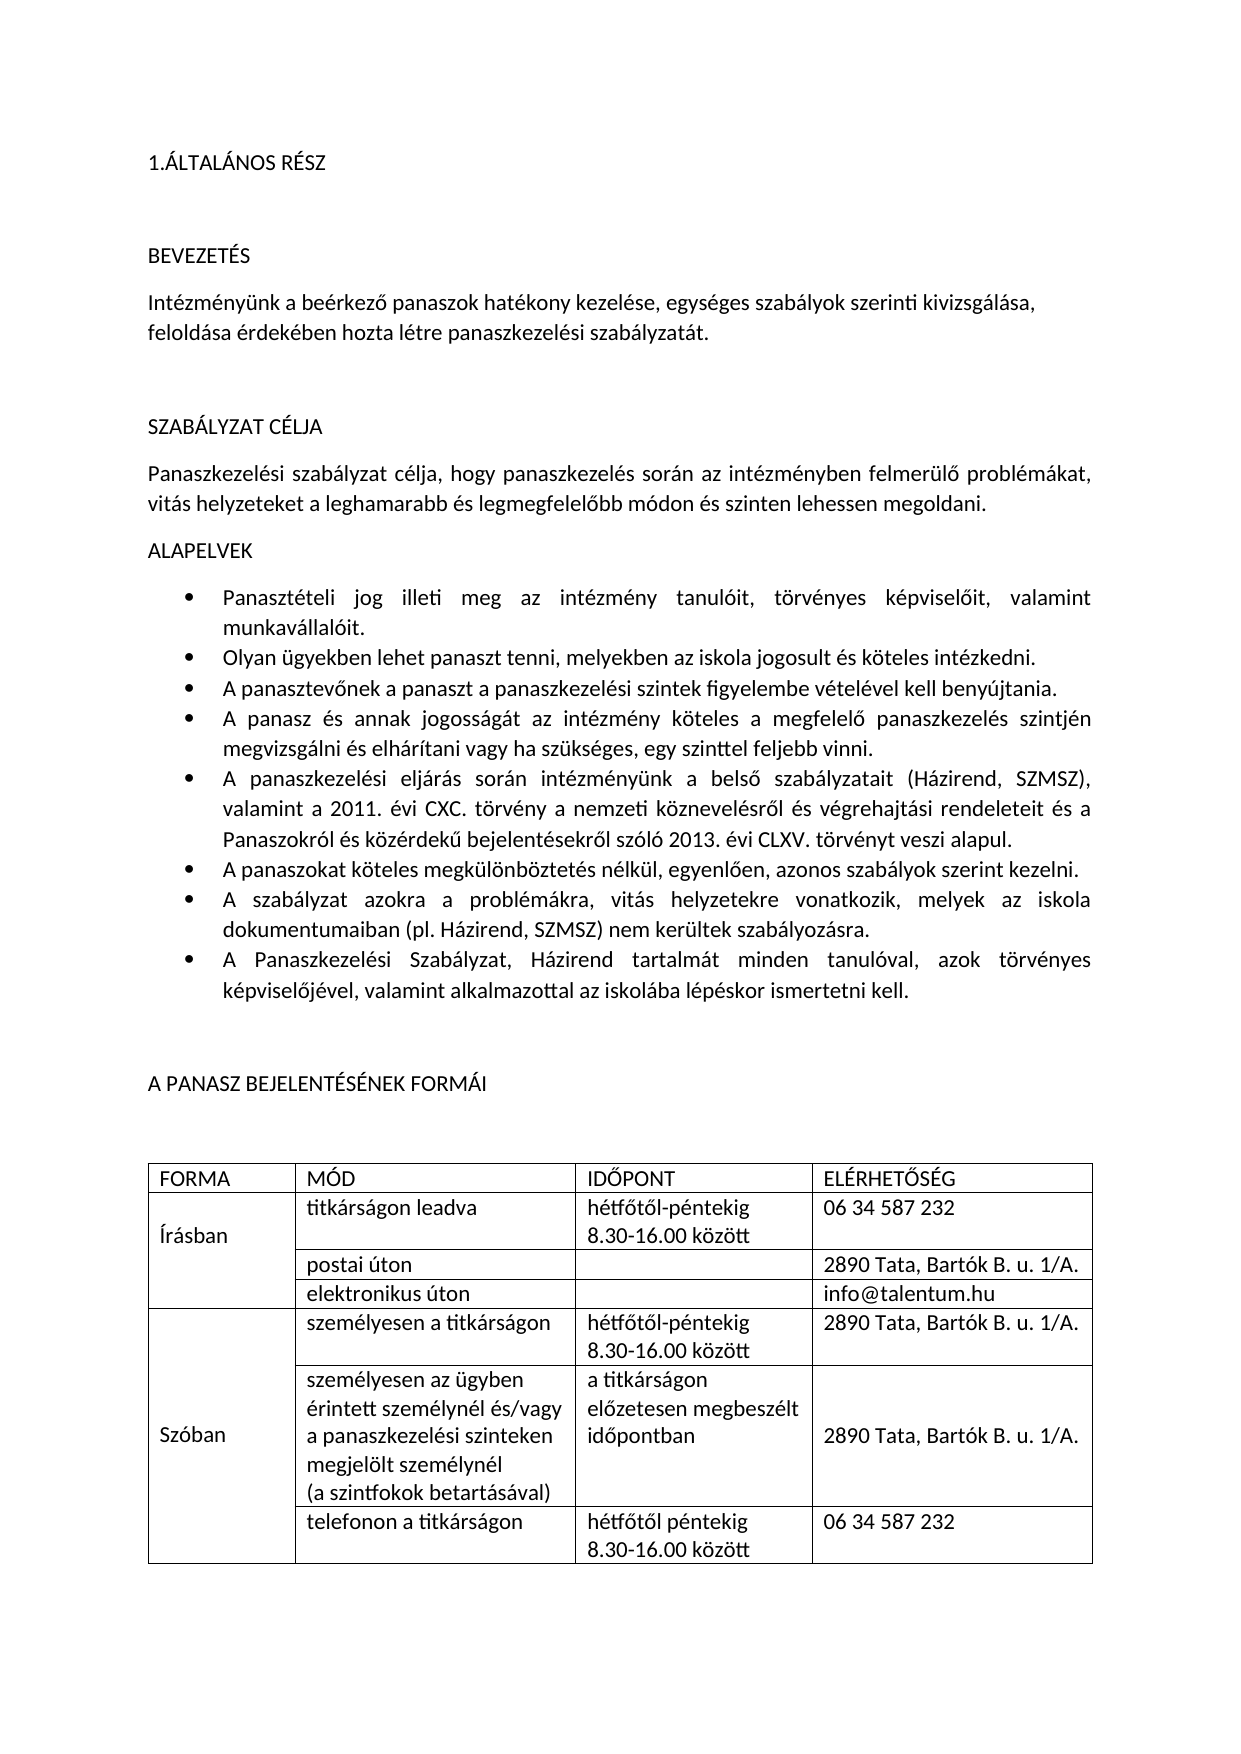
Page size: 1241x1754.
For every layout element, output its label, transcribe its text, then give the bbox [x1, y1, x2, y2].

list A Panaszkezelési Szabályzat, Házirend tartalmát minden tanulóval, azok törvényes képviselőjével, valamint alkalmazottal az iskolába lépéskor ismertetni kell. [185, 946, 1093, 1004]
table_cell [576, 1280, 812, 1307]
list A panasztevőnek a panaszt a panaszkezelési szintek figyelembe vételével kell benyújtania. [185, 674, 1093, 702]
text BEVEZETÉS [148, 241, 1093, 269]
list A szabályzat azokra a problémákra, vitás helyzetekre vonatkozik, melyek az iskola dokumentumaiban (pl. Házirend, SZMSZ) nem kerültek szabályozásra. [185, 885, 1093, 943]
table_cell titkárságon leadva [296, 1193, 575, 1249]
table_cell info@talentum.hu [813, 1280, 1092, 1307]
table_header FORMA [149, 1164, 295, 1192]
table_header IDŐPONT [576, 1164, 812, 1192]
text Panaszkezelési szabályzat célja, hogy panaszkezelés során az intézményben felmerülő problémákat, vitás helyzeteket a leghamarabb és legmegfelelőbb módon és szinten lehessen megoldani. [148, 459, 1093, 517]
table_cell hétfőtől-péntekig 8.30-16.00 között [576, 1309, 812, 1364]
list A panasz és annak jogosságát az intézmény köteles a megfelelő panaszkezelés szintjén megvizsgálni és elhárítani vagy ha szükséges, egy szinttel feljebb vinni. [185, 704, 1093, 762]
text 1.ÁLTALÁNOS RÉSZ [148, 148, 1093, 176]
table_cell telefonon a titkárságon [296, 1507, 575, 1563]
table_cell személyesen az ügyben érintett személynél és/vagy a panaszkezelési szinteken megjelölt személynél (a szintfokok betartásával) [296, 1366, 575, 1506]
table_cell Írásban [149, 1193, 295, 1307]
text Intézményünk a beérkező panaszok hatékony kezelése, egységes szabályok szerinti kivizsgálása, feloldása érdekében hozta létre panaszkezelési szabályzatát. [148, 288, 1093, 346]
table_cell 2890 Tata, Bartók B. u. 1/A. [813, 1250, 1092, 1278]
table_cell postai úton [296, 1250, 575, 1278]
table_header ELÉRHETŐSÉG [813, 1164, 1092, 1192]
table_cell a titkárságon előzetesen megbeszélt időpontban [576, 1366, 812, 1506]
table_cell [576, 1250, 812, 1278]
table_header MÓD [296, 1164, 575, 1192]
table_cell személyesen a titkárságon [296, 1309, 575, 1364]
table_cell hétfőtől-péntekig 8.30-16.00 között [576, 1193, 812, 1249]
list A panaszkezelési eljárás során intézményünk a belső szabályzatait (Házirend, SZMSZ), valamint a 2011. évi CXC. törvény a nemzeti köznevelésről és végrehajtási rendeleteit és a Panaszokról és közérdekű bejelentésekről szóló 2013. évi CLXV. törvényt veszi alapul. [185, 764, 1093, 853]
text A PANASZ BEJELENTÉSÉNEK FORMÁI [148, 1069, 1093, 1097]
table_cell 2890 Tata, Bartók B. u. 1/A. [813, 1366, 1092, 1506]
list Panasztételi jog illeti meg az intézmény tanulóit, törvényes képviselőit, valamint munkavállalóit. [185, 583, 1093, 641]
table_cell hétfőtől péntekig 8.30-16.00 között [576, 1507, 812, 1563]
text ALAPELVEK [148, 536, 1093, 564]
table_cell Szóban [149, 1309, 295, 1563]
table_cell 06 34 587 232 [813, 1193, 1092, 1249]
text SZABÁLYZAT CÉLJA [148, 412, 1093, 440]
table_cell 06 34 587 232 [813, 1507, 1092, 1563]
table_cell elektronikus úton [296, 1280, 575, 1307]
list Olyan ügyekben lehet panaszt tenni, melyekben az iskola jogosult és köteles intézkedni. [185, 643, 1093, 671]
table_cell 2890 Tata, Bartók B. u. 1/A. [813, 1309, 1092, 1364]
list A panaszokat köteles megkülönböztetés nélkül, egyenlően, azonos szabályok szerint kezelni. [185, 855, 1093, 883]
